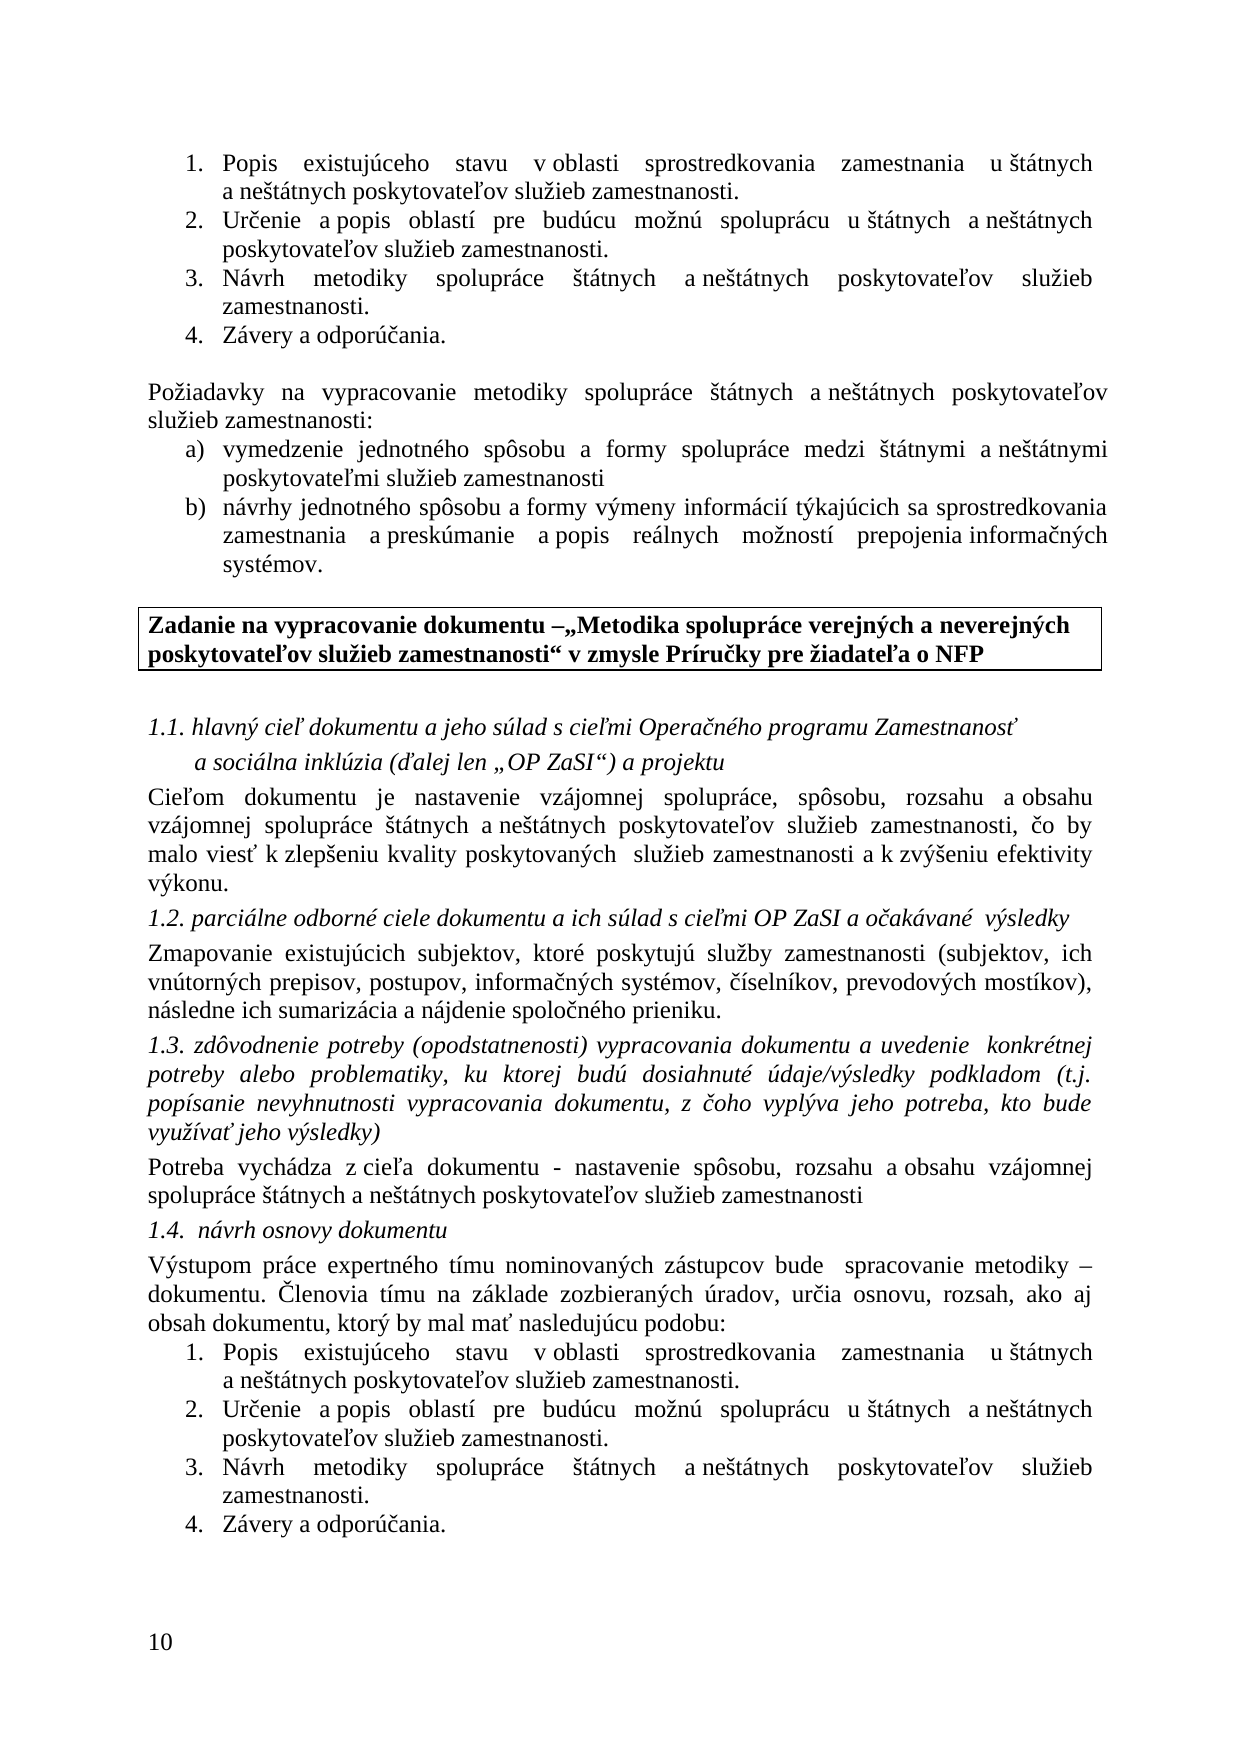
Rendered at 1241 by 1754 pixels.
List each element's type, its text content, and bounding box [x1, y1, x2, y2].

list Závery a odporúčania. [185, 320, 1093, 349]
text Zadanie na vypracovanie dokumentu –„Metodika spolupráce verejných a neverejných poskytovateľov služieb zamestnanosti“ v zmysle Príručky pre žiadateľa o NFP [139, 608, 1101, 669]
list návrhy jednotného spôsobu a formy výmeny informácií týkajúcich sa sprostredkovania zamestnania a preskúmanie a popis reálnych možností prepojenia informačných systémov. [185, 492, 1108, 578]
list Popis existujúceho stavu v oblasti sprostredkovania zamestnania u štátnych a neštátnych poskytovateľov služieb zamestnanosti. [185, 148, 1093, 205]
list Závery a odporúčania. [185, 1509, 1093, 1538]
list Požiadavky na vypracovanie metodiky spolupráce štátnych a neštátnych poskytovateľov služieb zamestnanosti: [148, 377, 1108, 434]
text 1.1. hlavný cieľ dokumentu a jeho súlad s cieľmi Operačného programu Zamestnanosť [148, 712, 1093, 741]
list Popis existujúceho stavu v oblasti sprostredkovania zamestnania u štátnych a neštátnych poskytovateľov služieb zamestnanosti. [185, 1337, 1093, 1394]
text 1.4. návrh osnovy dokumentu [148, 1216, 1093, 1244]
text 1.2. parciálne odborné ciele dokumentu a ich súlad s cieľmi OP ZaSI a očakávané výsledky [148, 903, 1093, 932]
list Určenie a popis oblastí pre budúcu možnú spoluprácu u štátnych a neštátnych poskytovateľov služieb zamestnanosti. [185, 205, 1093, 263]
text 1.3. zdôvodnenie potreby (opodstatnenosti) vypracovania dokumentu a uvedenie konkrétnej potreby alebo problematiky, ku ktorej budú dosiahnuté údaje/výsledky podkladom (t.j. popísanie nevyhnutnosti vypracovania dokumentu, z čoho vyplýva jeho potreba, kto bude využívať jeho výsledky) [148, 1031, 1093, 1146]
text Potreba vychádza z cieľa dokumentu - nastavenie spôsobu, rozsahu a obsahu vzájomnej spolupráce štátnych a neštátnych poskytovateľov služieb zamestnanosti [148, 1152, 1093, 1209]
text Zmapovanie existujúcich subjektov, ktoré poskytujú služby zamestnanosti (subjektov, ich vnútorných prepisov, postupov, informačných systémov, číselníkov, prevodových mostíkov), následne ich sumarizácia a nájdenie spoločného prieniku. [148, 938, 1093, 1024]
list Návrh metodiky spolupráce štátnych a neštátnych poskytovateľov služieb zamestnanosti. [185, 1452, 1093, 1509]
list Určenie a popis oblastí pre budúcu možnú spoluprácu u štátnych a neštátnych poskytovateľov služieb zamestnanosti. [185, 1394, 1093, 1452]
text Cieľom dokumentu je nastavenie vzájomnej spolupráce, spôsobu, rozsahu a obsahu vzájomnej spolupráce štátnych a neštátnych poskytovateľov služieb zamestnanosti, čo by malo viesť k zlepšeniu kvality poskytovaných služieb zamestnanosti a k zvýšeniu efektivity výkonu. [148, 782, 1093, 897]
list Návrh metodiky spolupráce štátnych a neštátnych poskytovateľov služieb zamestnanosti. [185, 263, 1093, 320]
text Výstupom práce expertného tímu nominovaných zástupcov bude spracovanie metodiky – dokumentu. Členovia tímu na základe zozbieraných úradov, určia osnovu, rozsah, ako aj obsah dokumentu, ktorý by mal mať nasledujúcu podobu: [148, 1251, 1093, 1337]
text a sociálna inklúzia (ďalej len „OP ZaSI“) a projektu [44, 747, 1093, 776]
list vymedzenie jednotného spôsobu a formy spolupráce medzi štátnymi a neštátnymi poskytovateľmi služieb zamestnanosti [185, 434, 1108, 492]
